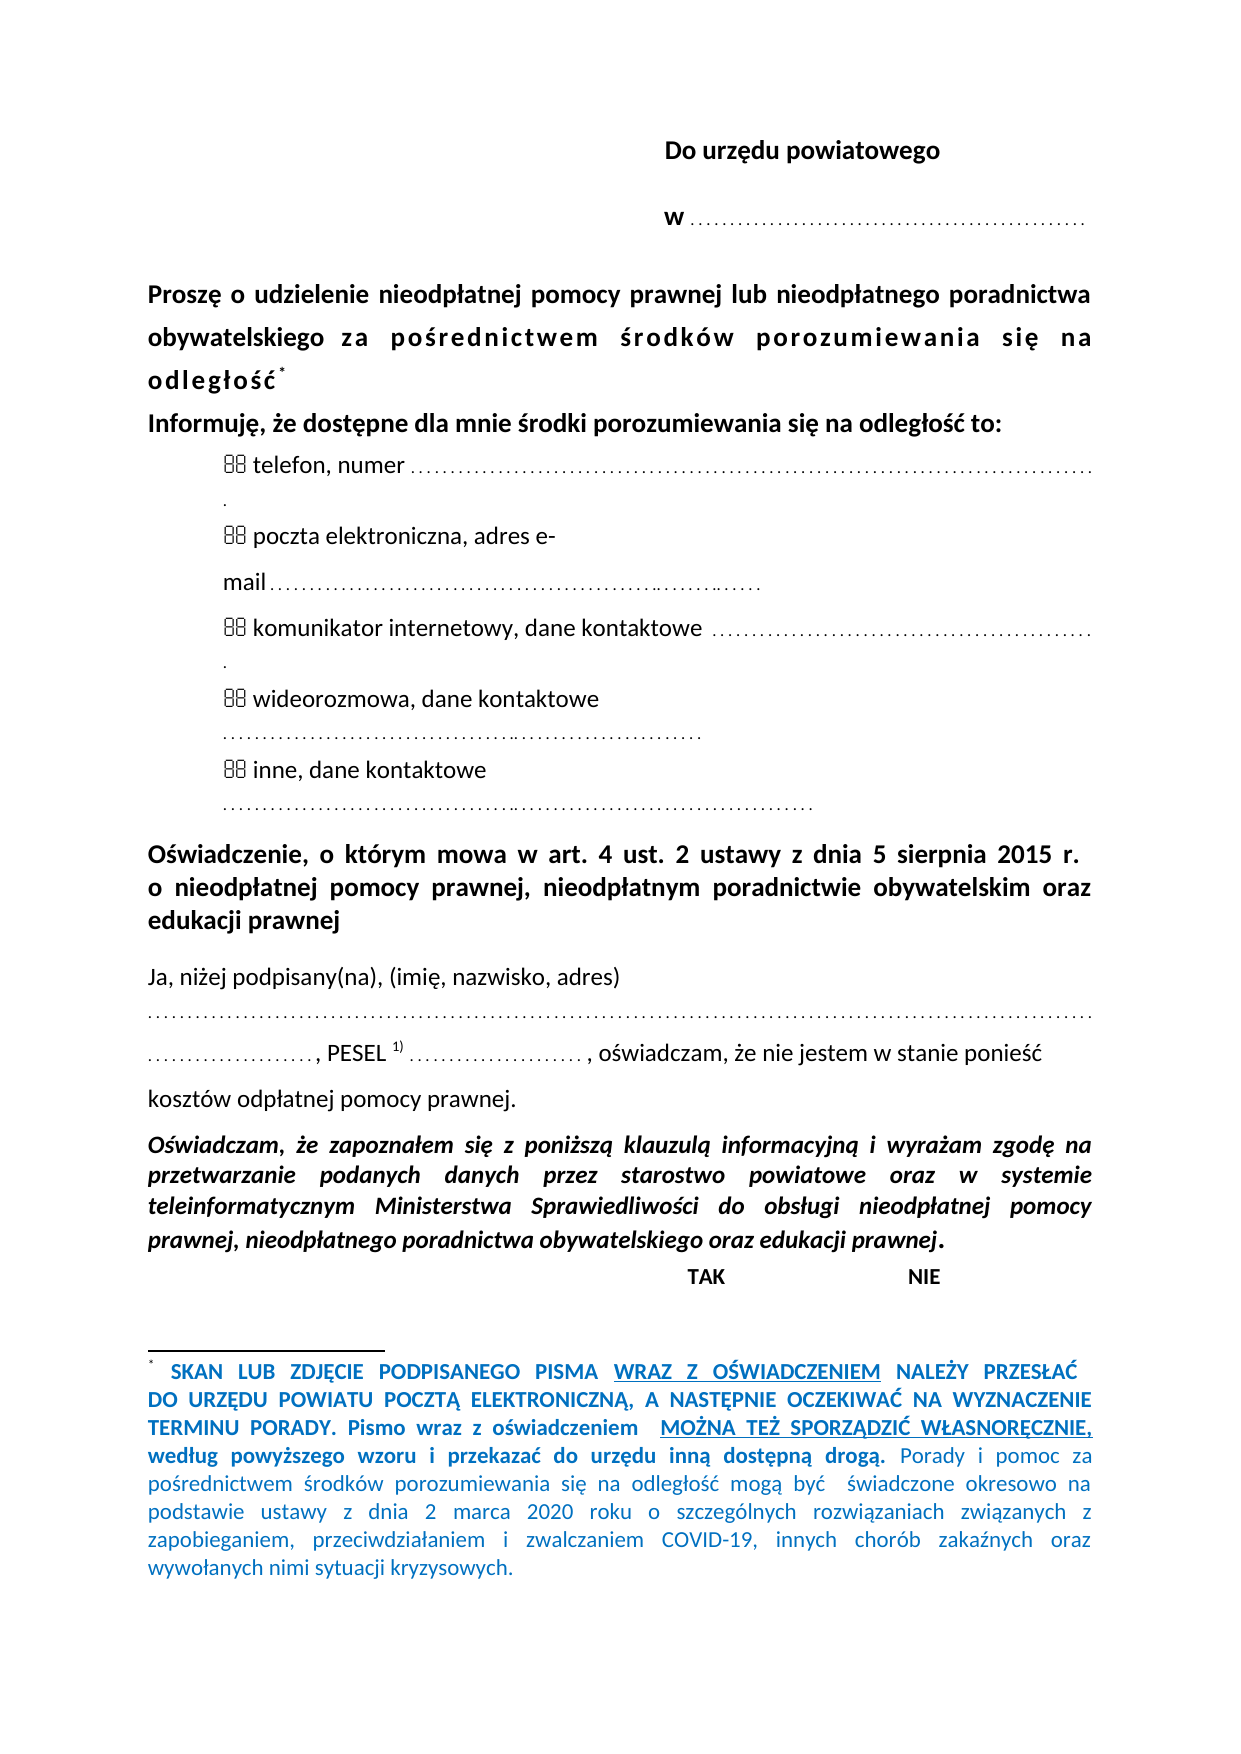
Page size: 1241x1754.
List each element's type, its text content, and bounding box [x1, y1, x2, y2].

text Do urzędu powiatowego [148, 133, 1093, 166]
text w . . . . . . . . . . . . . . . . . . . . . . . . . . . . . . . . . . . . . . . . . . . . . . . . . . [664, 199, 1093, 232]
text Informuję, że dostępne dla mnie środki porozumiewania się na odległość to: [148, 406, 1093, 439]
list inne, dane kontaktowe . . . . . . . . . . . . . . . . . . . . . . . . . . . . . . . . . . . . .. . . . . . . . . . . . . . . . . . . . . . . . . . . . . . . . . . . . . . [223, 754, 1093, 815]
list poczta elektroniczna, adres e-mail . . . . . . . . . . . . . . . . . . . . . . . . . . . . . . . . . . . . . . . . . . . . . . . . .. . . . . . . .. . . . . . [223, 520, 1093, 596]
list Ja, niżej podpisany(na), (imię, nazwisko, adres) . . . . . . . . . . . . . . . . . . . . . . . . . . . . . . . . . . . . . . . . . . . . . . . . . . . . . . . . . . . . . . . . . . . . . . . . . . . . . . . . . . . . . . . . . . . . . . . . . . . . . . . . . . . . . . . . . . . . . . . . . . . . . . . . . . . . . . . . . . . . , PESEL 1) . . . . . . . . . . . . . . . . . . . . . . , oświadczam, że nie jestem w stanie ponieść kosztów odpłatnej pomocy prawnej. [148, 961, 1093, 1114]
text Proszę o udzielenie nieodpłatnej pomocy prawnej lub nieodpłatnego poradnictwa obywatelskiego za pośrednictwem środków porozumiewania się na odległość [148, 277, 1093, 396]
list telefon, numer . . . . . . . . . . . . . . . . . . . . . . . . . . . . . . . . . . . . . . . . . . . . . . . . . . . . . . . . . . . . . . . . . . . . . . . . . . . . . . . . . . . . . . . [223, 449, 1093, 510]
list wideorozmowa, dane kontaktowe . . . . . . . . . . . . . . . . . . . . . . . . . . . . . . . . . . . . .. . . . . . . . . . . . . . . . . . . . . . . . [223, 683, 1093, 744]
text Oświadczam, że zapoznałem się z poniższą klauzulą informacyjną i wyrażam zgodę na przetwarzanie podanych danych przez starostwo powiatowe oraz w systemie teleinformatycznym Ministerstwa Sprawiedliwości do obsługi nieodpłatnej pomocy prawnej, nieodpłatnego poradnictwa obywatelskiego oraz edukacji prawnej. TAK NIE [148, 1129, 1093, 1292]
list komunikator internetowy, dane kontaktowe . . . . . . . . . . . . . . . . . . . . . . . . . . . . . . . . . . . . . . . . . . . . . . . . . [223, 612, 1093, 673]
text Oświadczenie, o którym mowa w art. 4 ust. 2 ustawy z dnia 5 sierpnia 2015 r. o nieodpłatnej pomocy prawnej, nieodpłatnym poradnictwie obywatelskim oraz edukacji prawnej [148, 837, 1093, 936]
